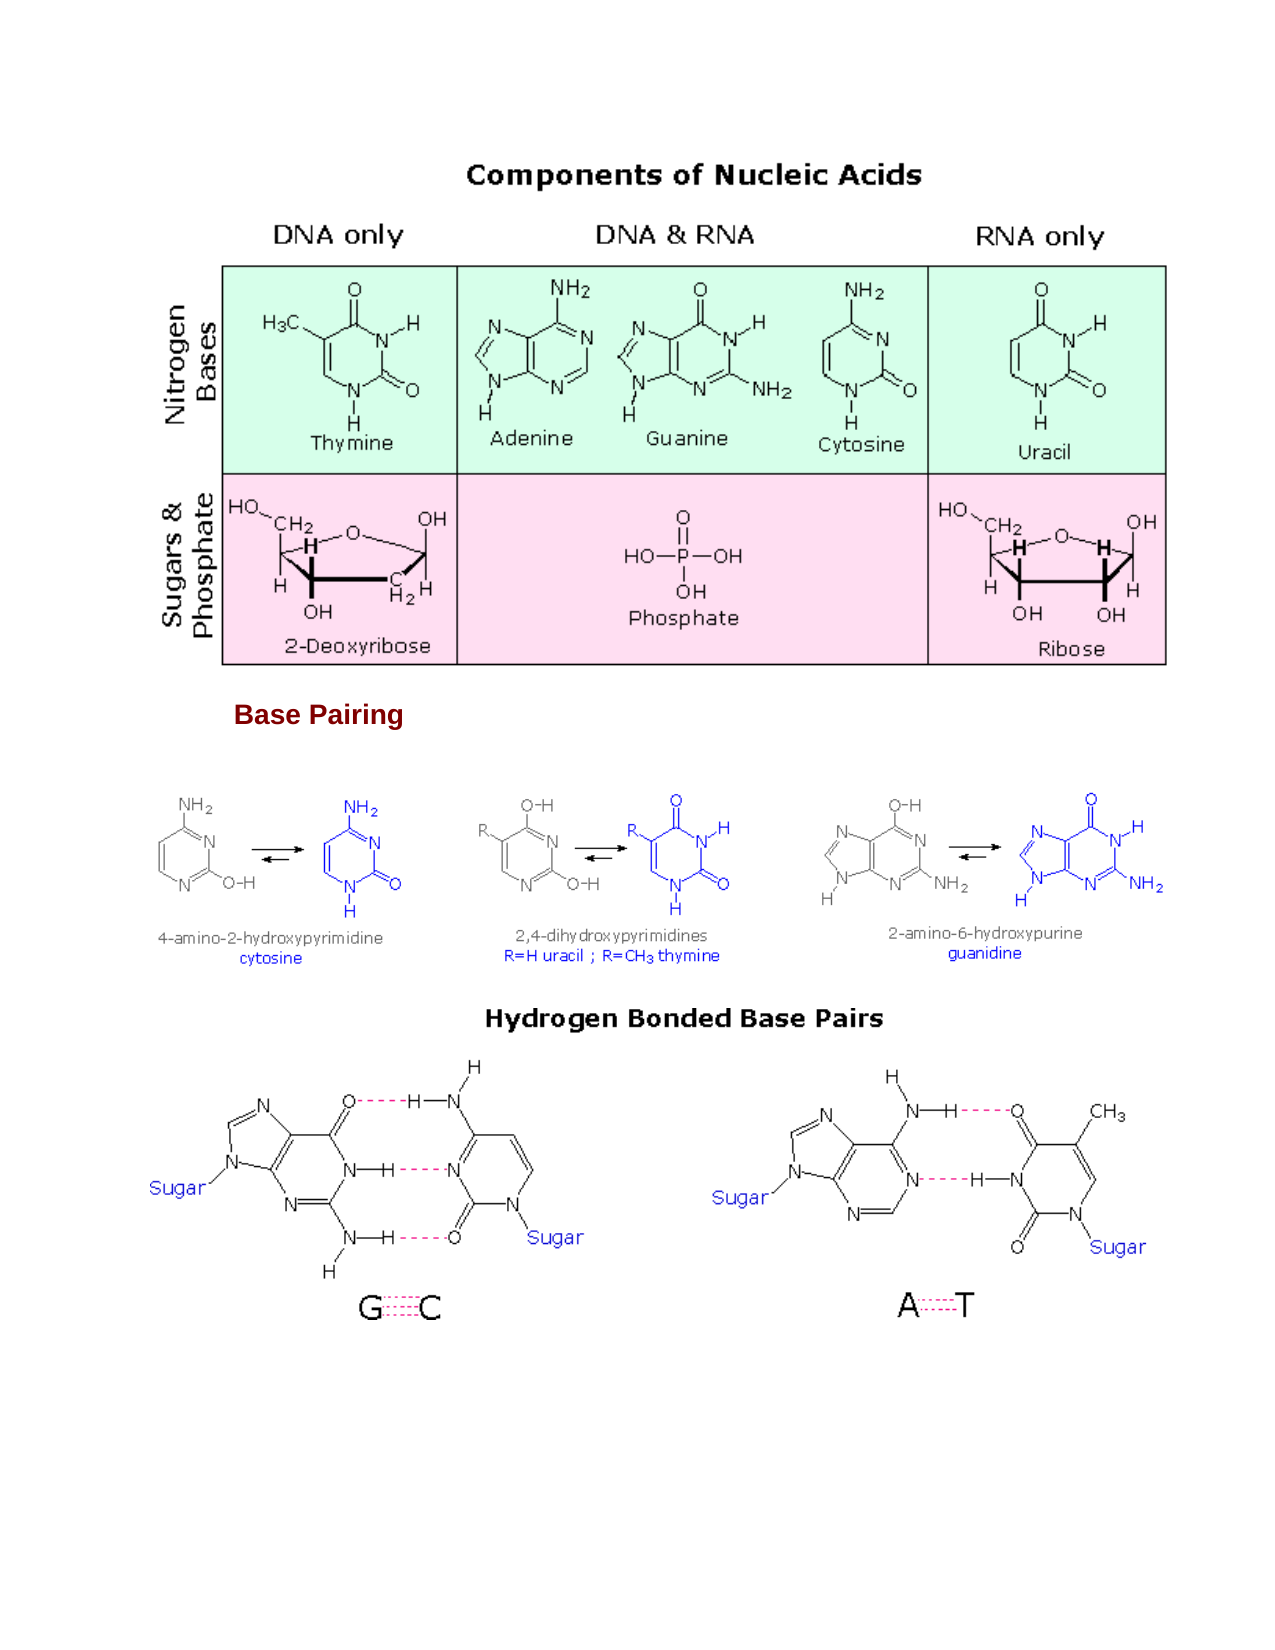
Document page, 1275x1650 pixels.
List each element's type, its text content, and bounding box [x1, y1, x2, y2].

text Base Pairing [150, 698, 1125, 759]
picture [150, 150, 1181, 669]
picture [150, 1008, 1147, 1320]
picture [150, 788, 1169, 980]
